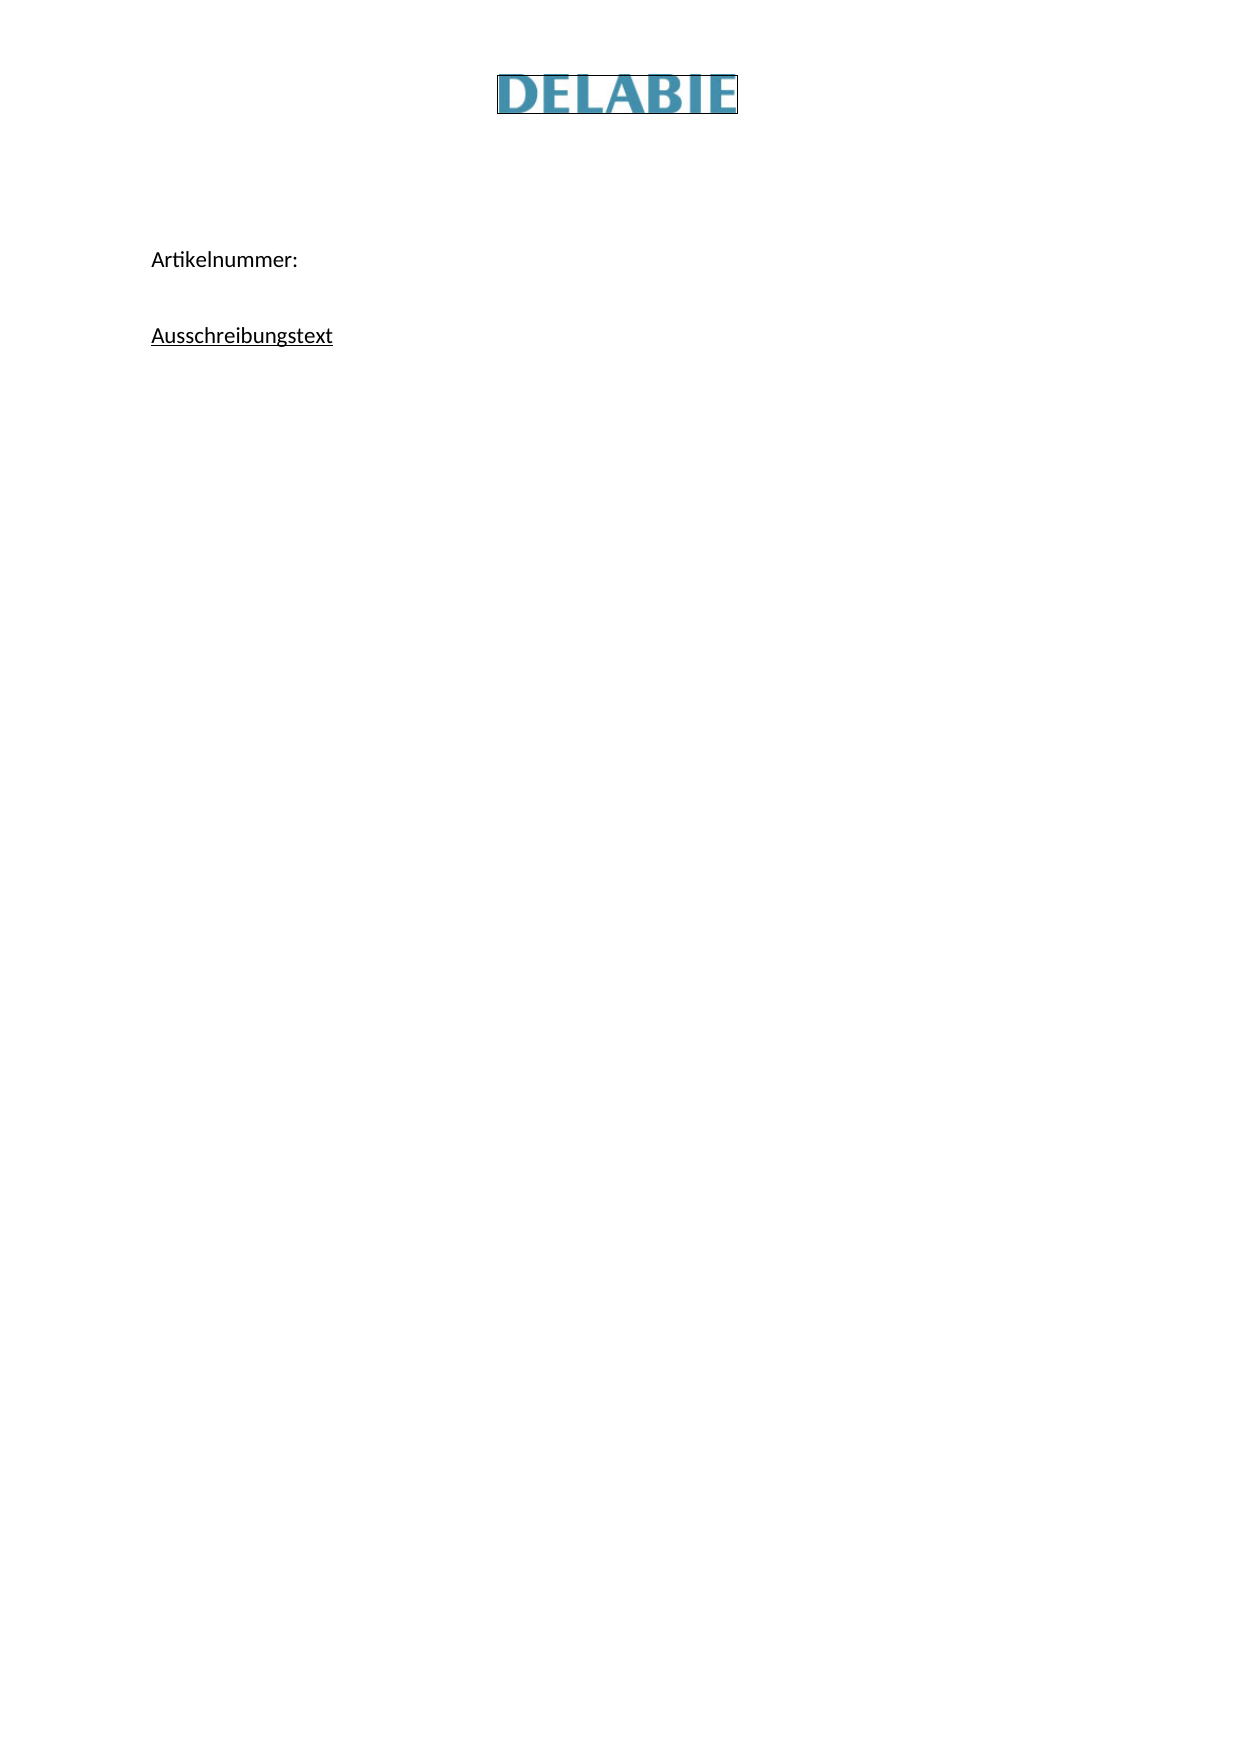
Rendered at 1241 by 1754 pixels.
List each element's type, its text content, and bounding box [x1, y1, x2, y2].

text Artikelnummer: [151, 245, 1084, 273]
picture [498, 76, 737, 113]
text Ausschreibungstext [151, 321, 1084, 349]
